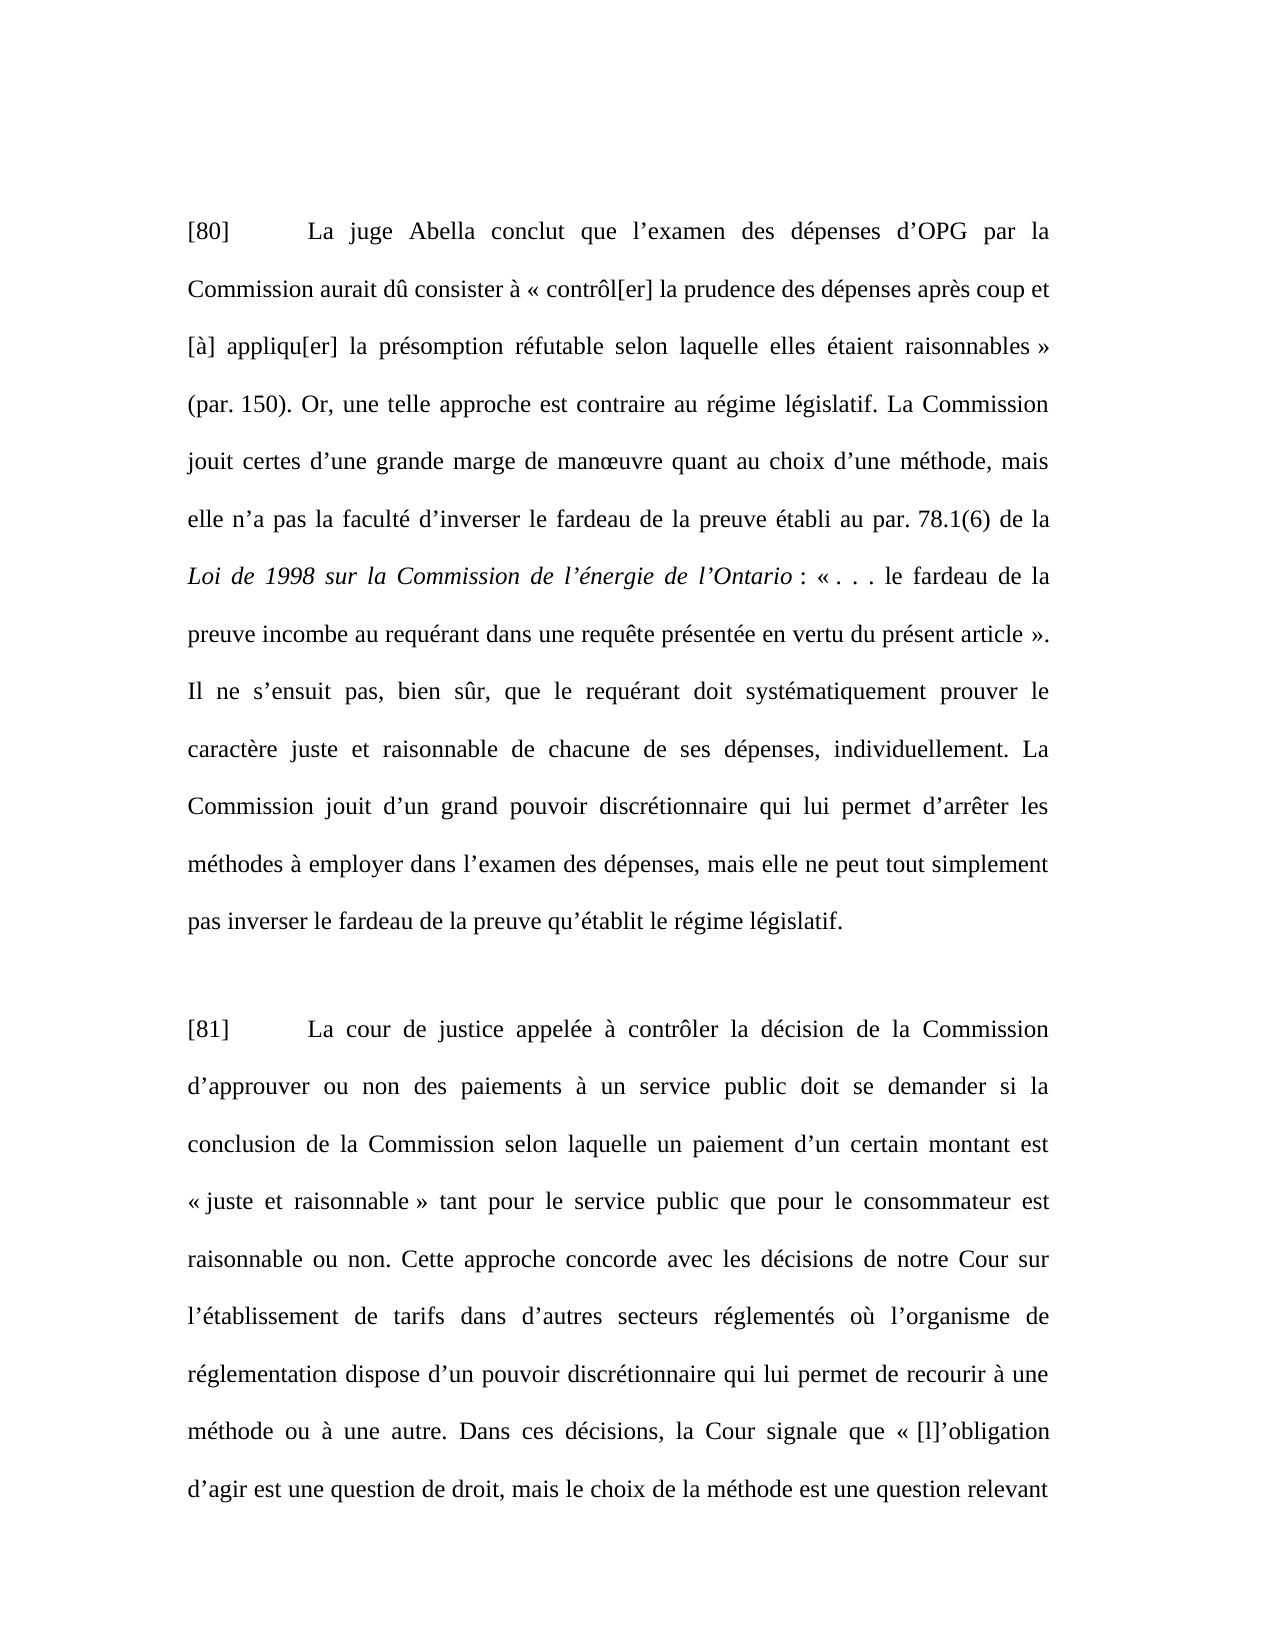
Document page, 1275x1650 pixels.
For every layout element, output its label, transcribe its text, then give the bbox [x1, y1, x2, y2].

text La juge Abella conclut que l’examen des dépenses d’OPG par la Commission aurait dû consister à « contrôl[er] la prudence des dépenses après coup et [à] appliqu[er] la présomption réfutable selon laquelle elles étaient raisonnables » (par. 150). Or, une telle approche est contraire au régime législatif. La Commission jouit certes d’une grande marge de manœuvre quant au choix d’une méthode, mais elle n’a pas la faculté d’inverser le fardeau de la preuve établi au par. 78.1(6) de la Loi de 1998 sur la Commission de l’énergie de l’Ontario : « . . . le fardeau de la preuve incombe au requérant dans une requête présentée en vertu du présent article ». Il ne s’ensuit pas, bien sûr, que le requérant doit systématiquement prouver le caractère juste et raisonnable de chacune de ses dépenses, individuellement. La Commission jouit d’un grand pouvoir discrétionnaire qui lui permet d’arrêter les méthodes à employer dans l’examen des dépenses, mais elle ne peut tout simplement pas inverser le fardeau de la preuve qu’établit le régime législatif. [187, 216, 1050, 935]
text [187, 1014, 1050, 1503]
